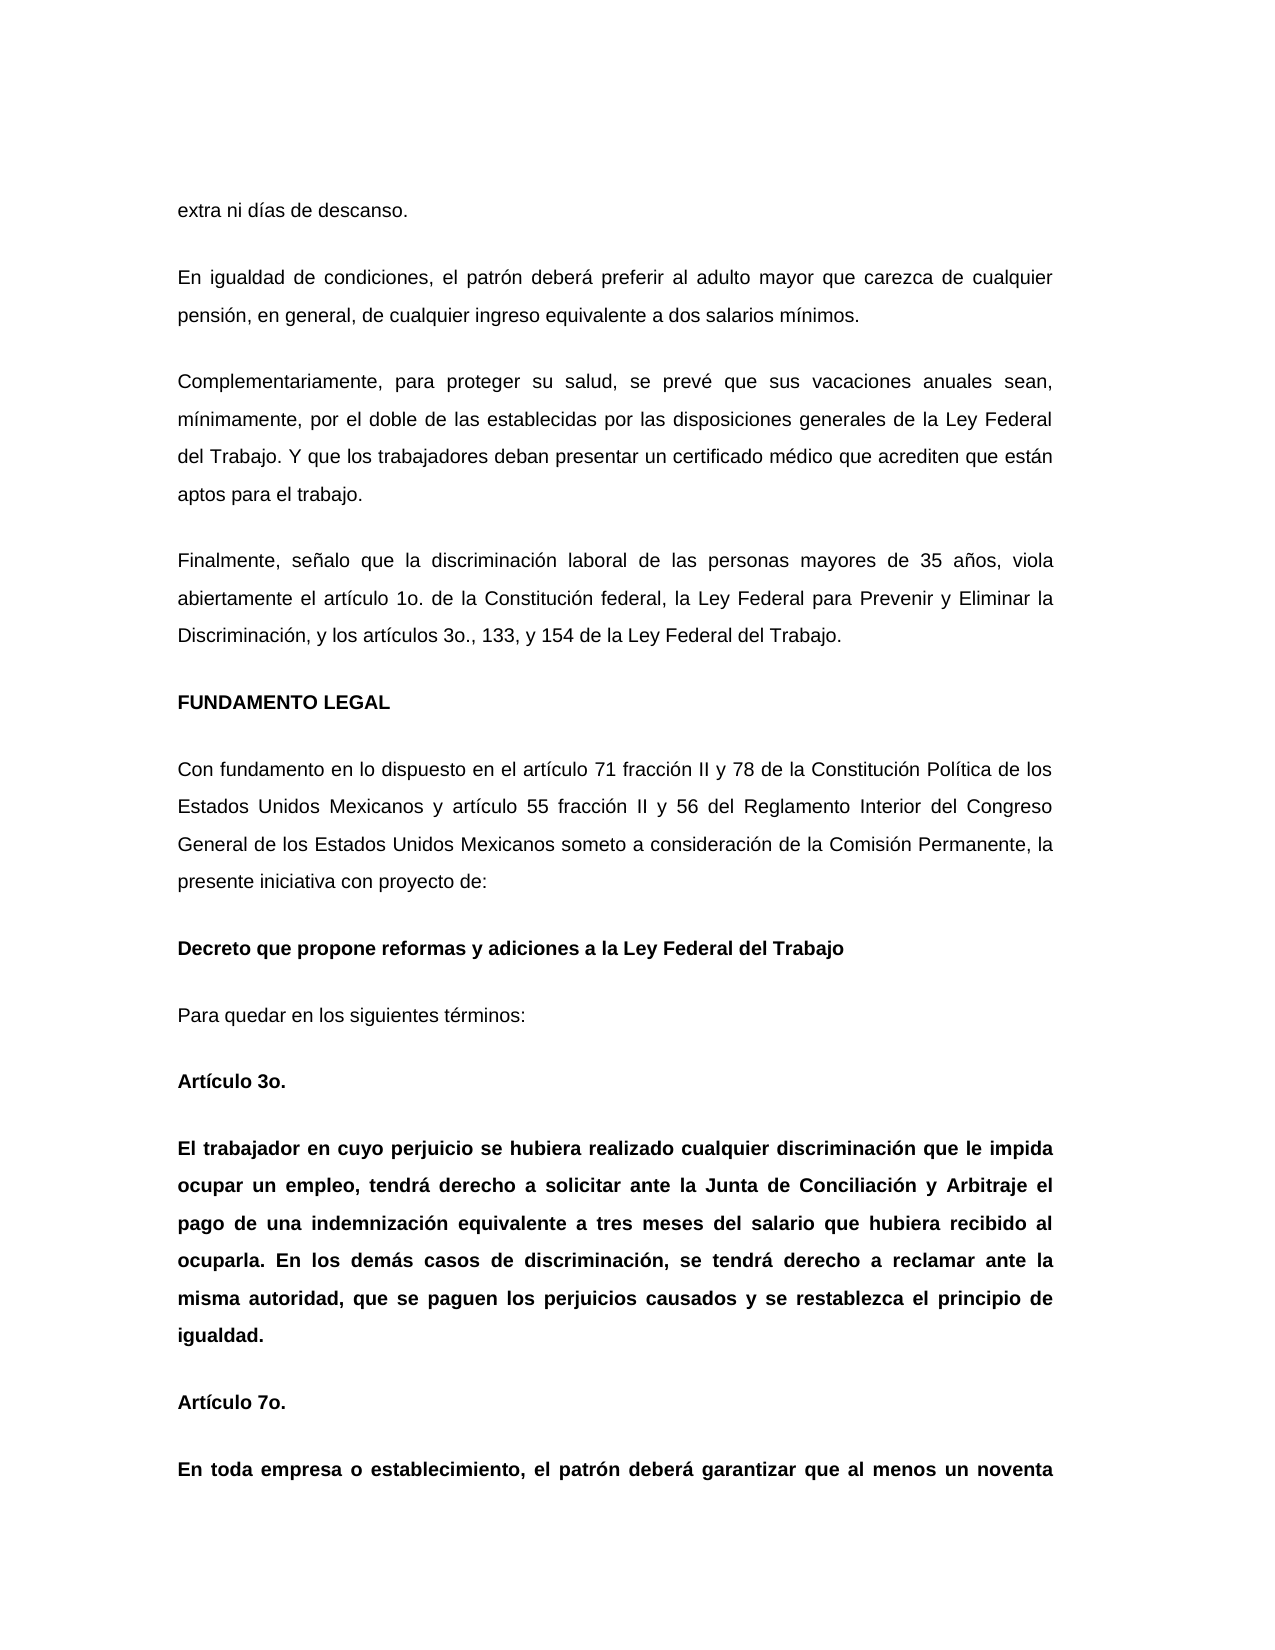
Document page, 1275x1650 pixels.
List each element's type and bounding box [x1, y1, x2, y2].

table_cell [169, 148, 1062, 1488]
